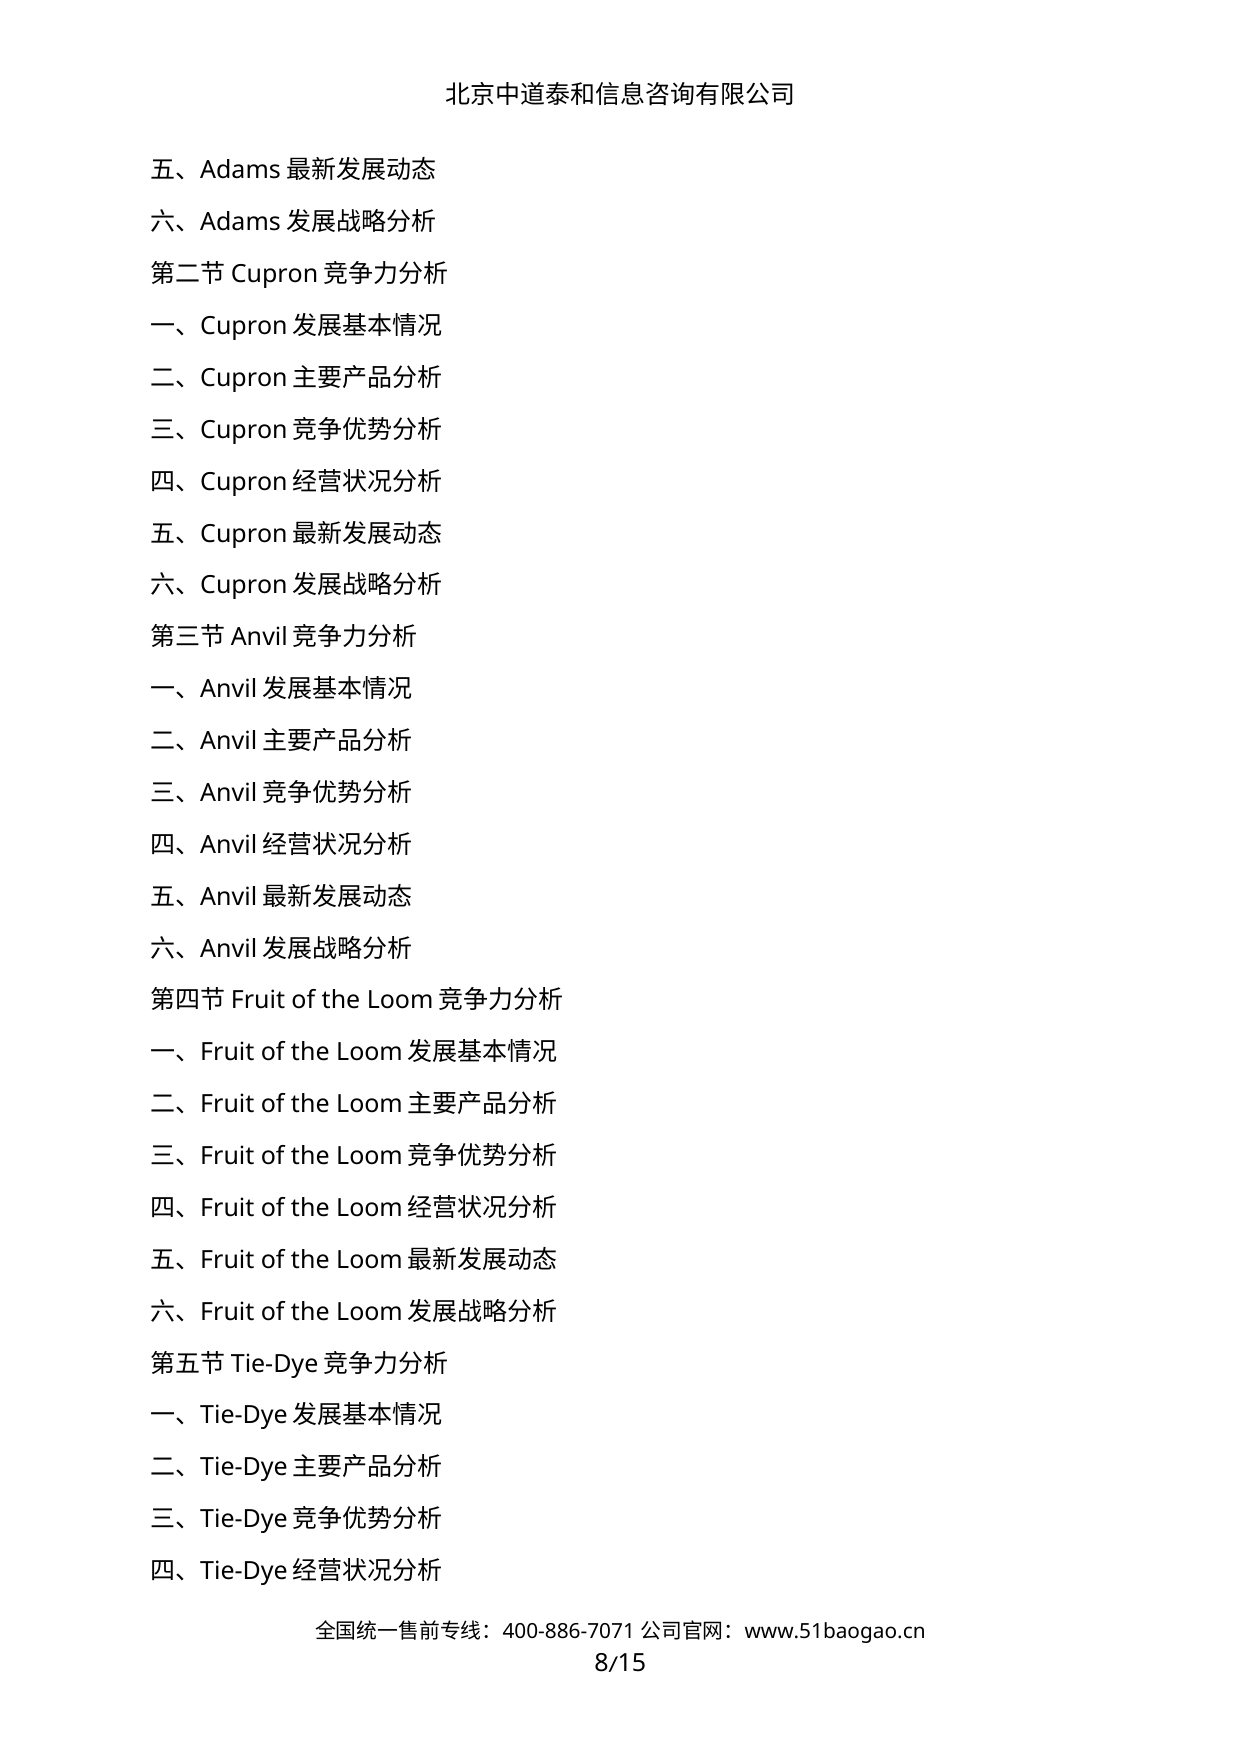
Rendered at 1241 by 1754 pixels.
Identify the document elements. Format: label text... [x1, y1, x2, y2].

text 五、Cupron最新发展动态 [150, 513, 1090, 549]
text 一、Fruit of the Loom发展基本情况 [150, 1032, 1090, 1068]
text 五、Fruit of the Loom最新发展动态 [150, 1239, 1090, 1276]
text 六、Anvil发展战略分析 [150, 928, 1090, 964]
text 第五节 Tie-Dye竞争力分析 [150, 1343, 1090, 1379]
text 四、Cupron经营状况分析 [150, 461, 1090, 497]
text 四、Anvil经营状况分析 [150, 824, 1090, 861]
text 二、Tie-Dye主要产品分析 [150, 1447, 1090, 1483]
text 四、Fruit of the Loom经营状况分析 [150, 1187, 1090, 1224]
text 一、Anvil发展基本情况 [150, 669, 1090, 705]
text 三、Cupron竞争优势分析 [150, 409, 1090, 446]
text 五、Adams最新发展动态 [150, 150, 1090, 186]
text 第四节 Fruit of the Loom竞争力分析 [150, 980, 1090, 1016]
text 二、Anvil主要产品分析 [150, 721, 1090, 757]
text 二、Fruit of the Loom主要产品分析 [150, 1084, 1090, 1120]
text 六、Adams发展战略分析 [150, 202, 1090, 238]
text 三、Anvil竞争优势分析 [150, 772, 1090, 809]
text 一、Tie-Dye发展基本情况 [150, 1395, 1090, 1431]
text 第二节 Cupron竞争力分析 [150, 254, 1090, 290]
text 一、Cupron发展基本情况 [150, 306, 1090, 342]
text 四、Tie-Dye经营状况分析 [150, 1551, 1090, 1587]
text 第三节 Anvil竞争力分析 [150, 617, 1090, 653]
text 三、Tie-Dye竞争优势分析 [150, 1499, 1090, 1535]
text 三、Fruit of the Loom竞争优势分析 [150, 1136, 1090, 1172]
text 六、Cupron发展战略分析 [150, 565, 1090, 601]
text 五、Anvil最新发展动态 [150, 876, 1090, 912]
text 二、Cupron主要产品分析 [150, 357, 1090, 394]
text 六、Fruit of the Loom发展战略分析 [150, 1291, 1090, 1327]
